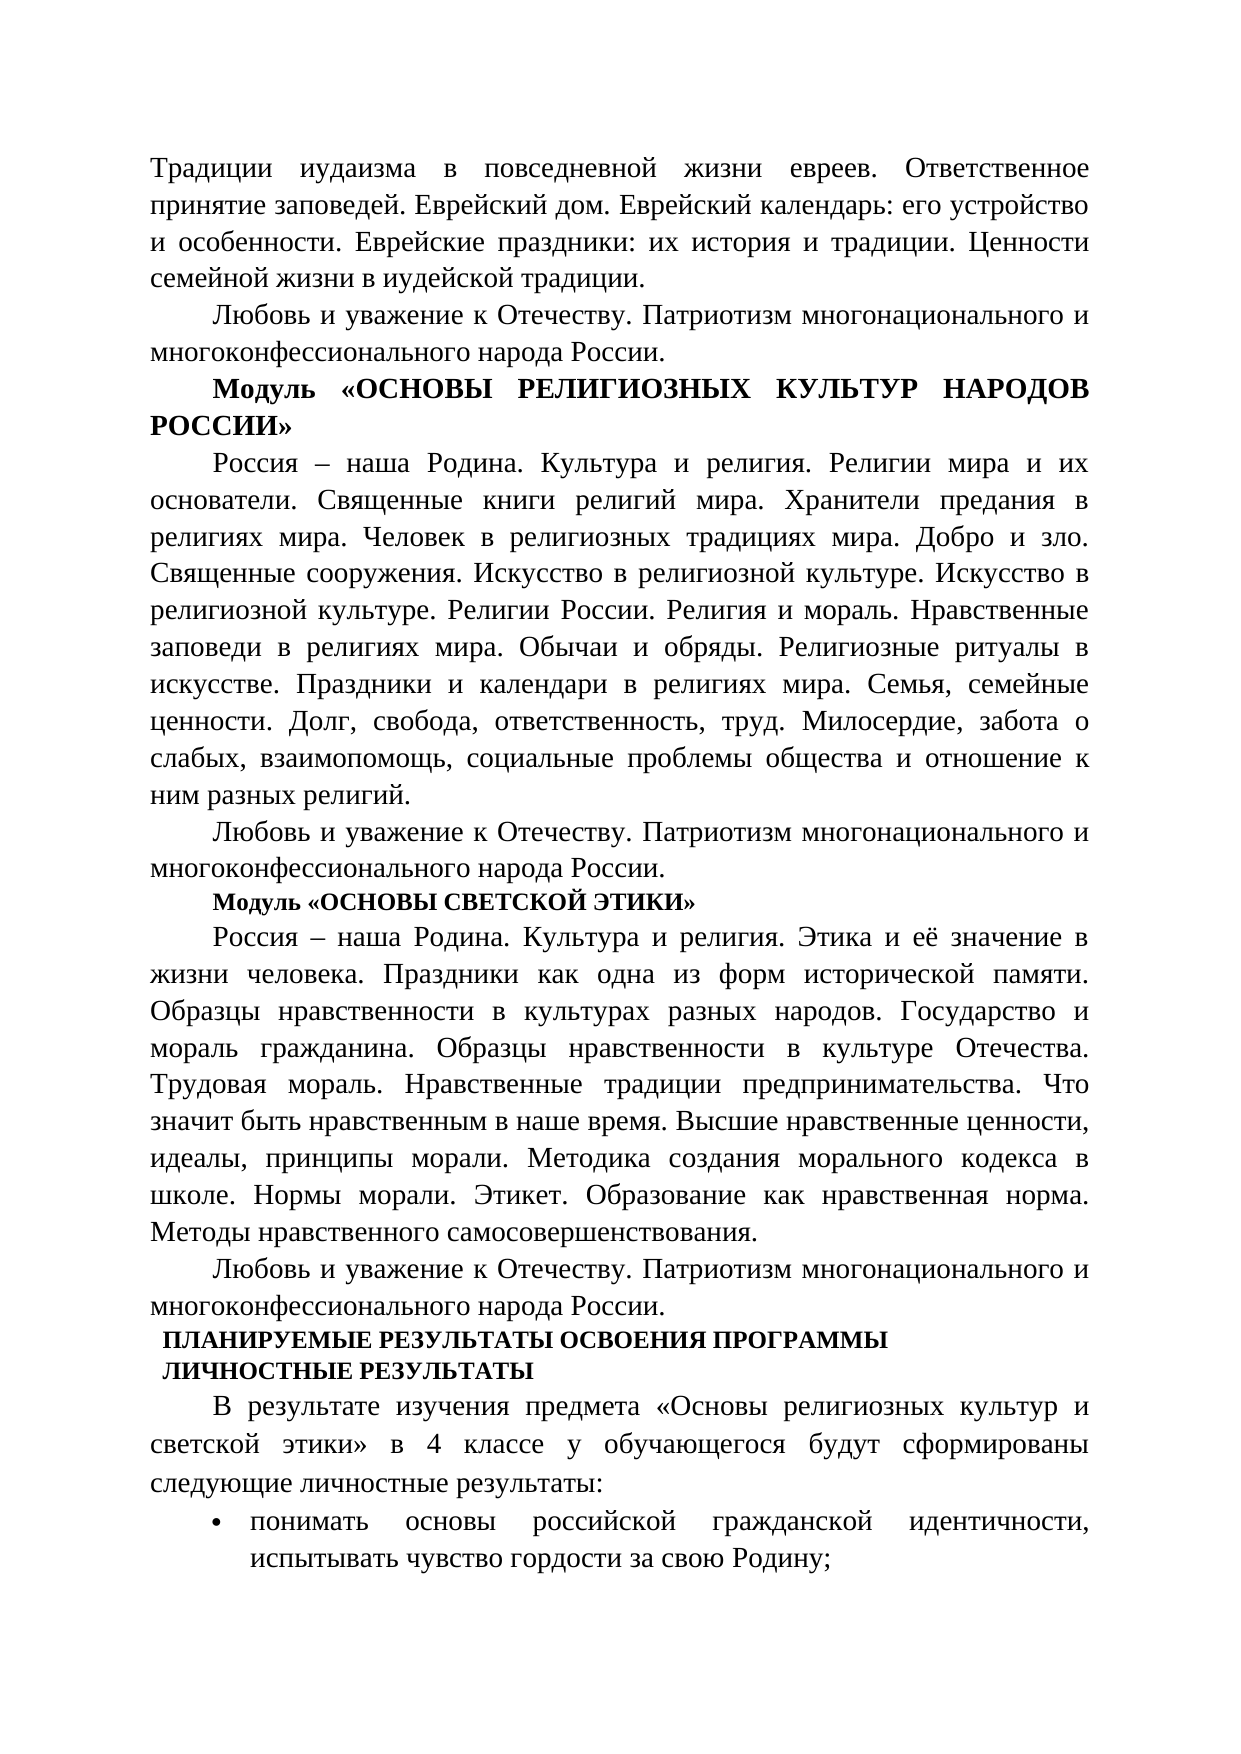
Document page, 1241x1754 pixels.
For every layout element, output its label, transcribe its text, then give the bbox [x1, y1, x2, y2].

text ЛИЧНОСТНЫЕ РЕЗУЛЬТАТЫ [162, 1356, 1090, 1385]
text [150, 150, 1090, 294]
text Россия – наша Родина. Культура и религия. Этика и её значение в жизни человека. Праздники как одна из форм исторической памяти. Образцы нравственности в культурах разных народов. Государство и мораль гражданина. Образцы нравственности в культуре Отечества. Трудовая мораль. Нравственные традиции предпринимательства. Что значит быть нравственным в наше время. Высшие нравственные ценности, идеалы, принципы морали. Методика создания морального кодекса в школе. Нормы морали. Этикет. Образование как нравственная норма. Методы нравственного самосовершенствования. [150, 919, 1090, 1248]
text Россия – наша Родина. Культура и религия. Религии мира и их основатели. Священные книги религий мира. Хранители предания в религиях мира. Человек в религиозных традициях мира. Добро и зло. Священные сооружения. Искусство в религиозной культуре. Искусство в религиозной культуре. Религии России. Религия и мораль. Нравственные заповеди в религиях мира. Обычаи и обряды. Религиозные ритуалы в искусстве. Праздники и календари в религиях мира. Семья, семейные ценности. Долг, свобода, ответственность, труд. Милосердие, забота о слабых, взаимопомощь, социальные проблемы общества и отношение к ним разных религий. [150, 445, 1090, 810]
text Модуль «ОСНОВЫ СВЕТСКОЙ ЭТИКИ» [150, 887, 1090, 916]
text ПЛАНИРУЕМЫЕ РЕЗУЛЬТАТЫ ОСВОЕНИЯ ПРОГРАММЫ [162, 1325, 1090, 1353]
text Модуль «ОСНОВЫ РЕЛИГИОЗНЫХ КУЛЬТУР НАРОДОВ РОССИИ» [150, 371, 1090, 442]
text Любовь и уважение к Отечеству. Патриотизм многонационального и многоконфессионального народа России. [150, 297, 1090, 368]
text Любовь и уважение к Отечеству. Патриотизм многонационального и многоконфессионального народа России. [150, 1251, 1090, 1321]
list понимать основы российской гражданской идентичности, испытывать чувство гордости за свою Родину; [212, 1503, 1090, 1574]
text В результате изучения предмета «Основы религиозных культур и светской этики» в 4 классе у обучающегося будут сформированы следующие личностные результаты: [150, 1388, 1090, 1498]
text Любовь и уважение к Отечеству. Патриотизм многонационального и многоконфессионального народа России. [150, 814, 1090, 884]
